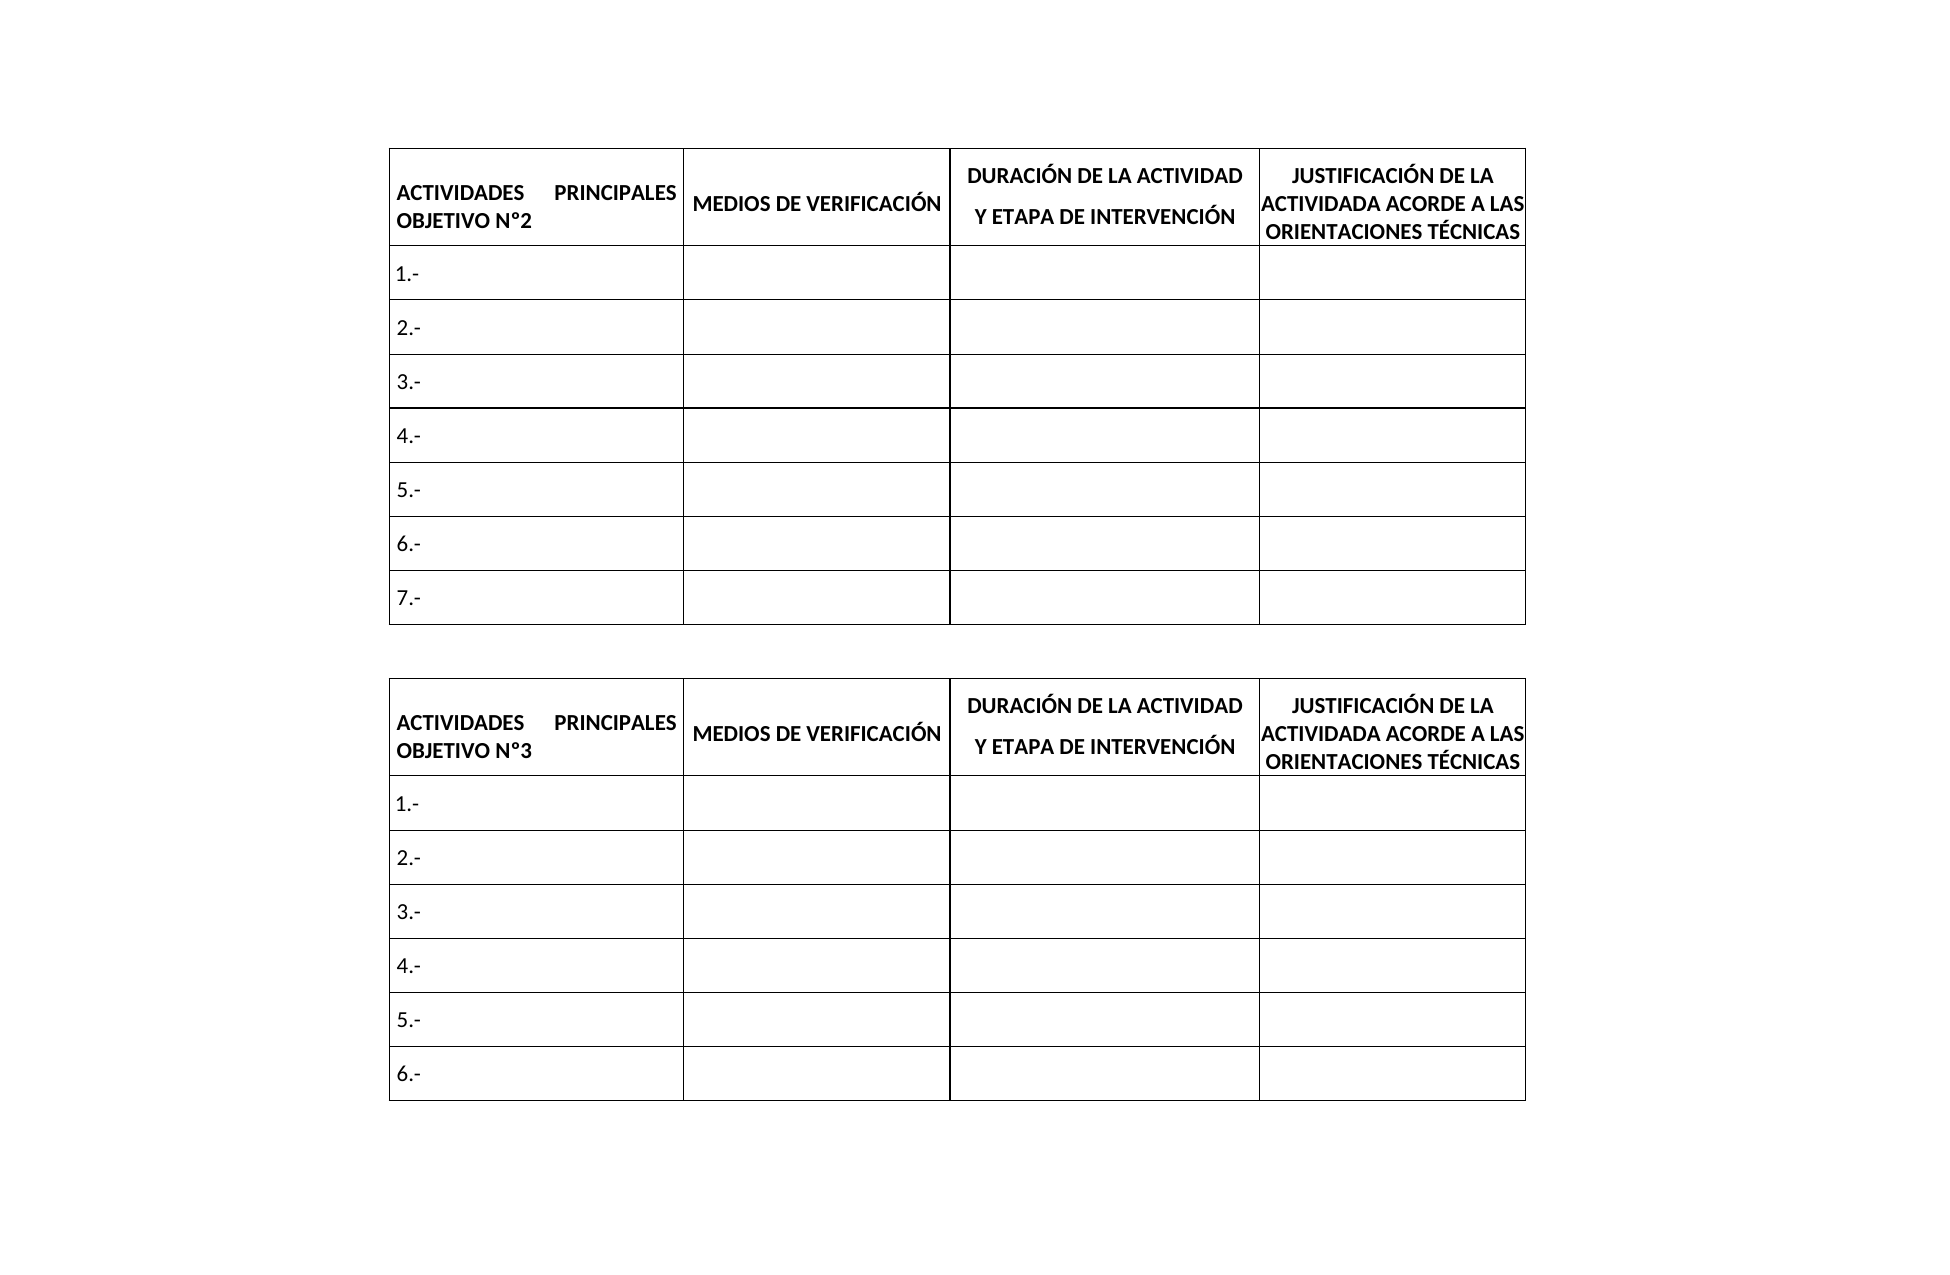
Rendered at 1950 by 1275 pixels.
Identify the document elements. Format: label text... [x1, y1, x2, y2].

table_cell [951, 571, 1259, 624]
table_header DURACIÓN DE LA ACTIVIDAD Y ETAPA DE INTERVENCIÓN [951, 149, 1259, 245]
table_cell [1260, 831, 1525, 883]
table_cell [1260, 246, 1525, 299]
table_cell [1260, 517, 1525, 570]
table_cell 6.- [390, 1047, 683, 1100]
table_header JUSTIFICACIÓN DE LA ACTIVIDADA ACORDE A LAS ORIENTACIONES TÉCNICAS [1260, 149, 1525, 245]
table_cell [1260, 1047, 1525, 1100]
table_cell [1260, 409, 1525, 462]
table_cell [1260, 571, 1525, 624]
table_cell 1.- [390, 776, 683, 829]
table_cell 2.- [390, 831, 683, 883]
table_cell 3.- [390, 885, 683, 938]
table_header JUSTIFICACIÓN DE LA ACTIVIDADA ACORDE A LAS ORIENTACIONES TÉCNICAS [1260, 679, 1525, 775]
table_cell 5.- [390, 463, 683, 516]
table_cell [951, 463, 1259, 516]
table_cell [1260, 300, 1525, 353]
table_cell [951, 300, 1259, 353]
table_cell [951, 517, 1259, 570]
table_cell 4.- [390, 939, 683, 992]
table_cell [951, 355, 1259, 407]
table_cell [1260, 885, 1525, 938]
table_cell 6.- [390, 517, 683, 570]
table_header DURACIÓN DE LA ACTIVIDAD Y ETAPA DE INTERVENCIÓN [951, 679, 1259, 775]
table_cell [951, 776, 1259, 829]
table_header MEDIOS DE VERIFICACIÓN [684, 679, 949, 775]
table_cell [951, 1047, 1259, 1100]
table_cell [951, 246, 1259, 299]
table_cell [684, 409, 949, 462]
table_cell 2.- [390, 300, 683, 353]
table_cell [951, 409, 1259, 462]
table_cell [684, 1047, 949, 1100]
table_cell [684, 993, 949, 1046]
table_cell 5.- [390, 993, 683, 1046]
table_cell [684, 831, 949, 883]
table_cell [684, 776, 949, 829]
table_cell [951, 993, 1259, 1046]
table_cell [684, 463, 949, 516]
table_cell [1260, 463, 1525, 516]
table_cell 1.- [390, 246, 683, 299]
table_cell [684, 355, 949, 407]
table_cell [951, 939, 1259, 992]
table_cell 4.- [390, 409, 683, 462]
table_cell [684, 571, 949, 624]
table_header ACTIVIDADES PRINCIPALES OBJETIVO Nº3 [390, 679, 683, 775]
table_cell [684, 300, 949, 353]
table_cell [684, 246, 949, 299]
table_cell [684, 885, 949, 938]
table_header MEDIOS DE VERIFICACIÓN [684, 149, 949, 245]
table_cell 7.- [390, 571, 683, 624]
table_cell [1260, 993, 1525, 1046]
table_cell [684, 517, 949, 570]
table_cell [684, 939, 949, 992]
table_cell [951, 831, 1259, 883]
table_cell [951, 885, 1259, 938]
table_cell [1260, 939, 1525, 992]
table_cell 3.- [390, 355, 683, 407]
table_header ACTIVIDADES PRINCIPALES OBJETIVO Nº2 [390, 149, 683, 245]
table_cell [1260, 355, 1525, 407]
table_cell [1260, 776, 1525, 829]
